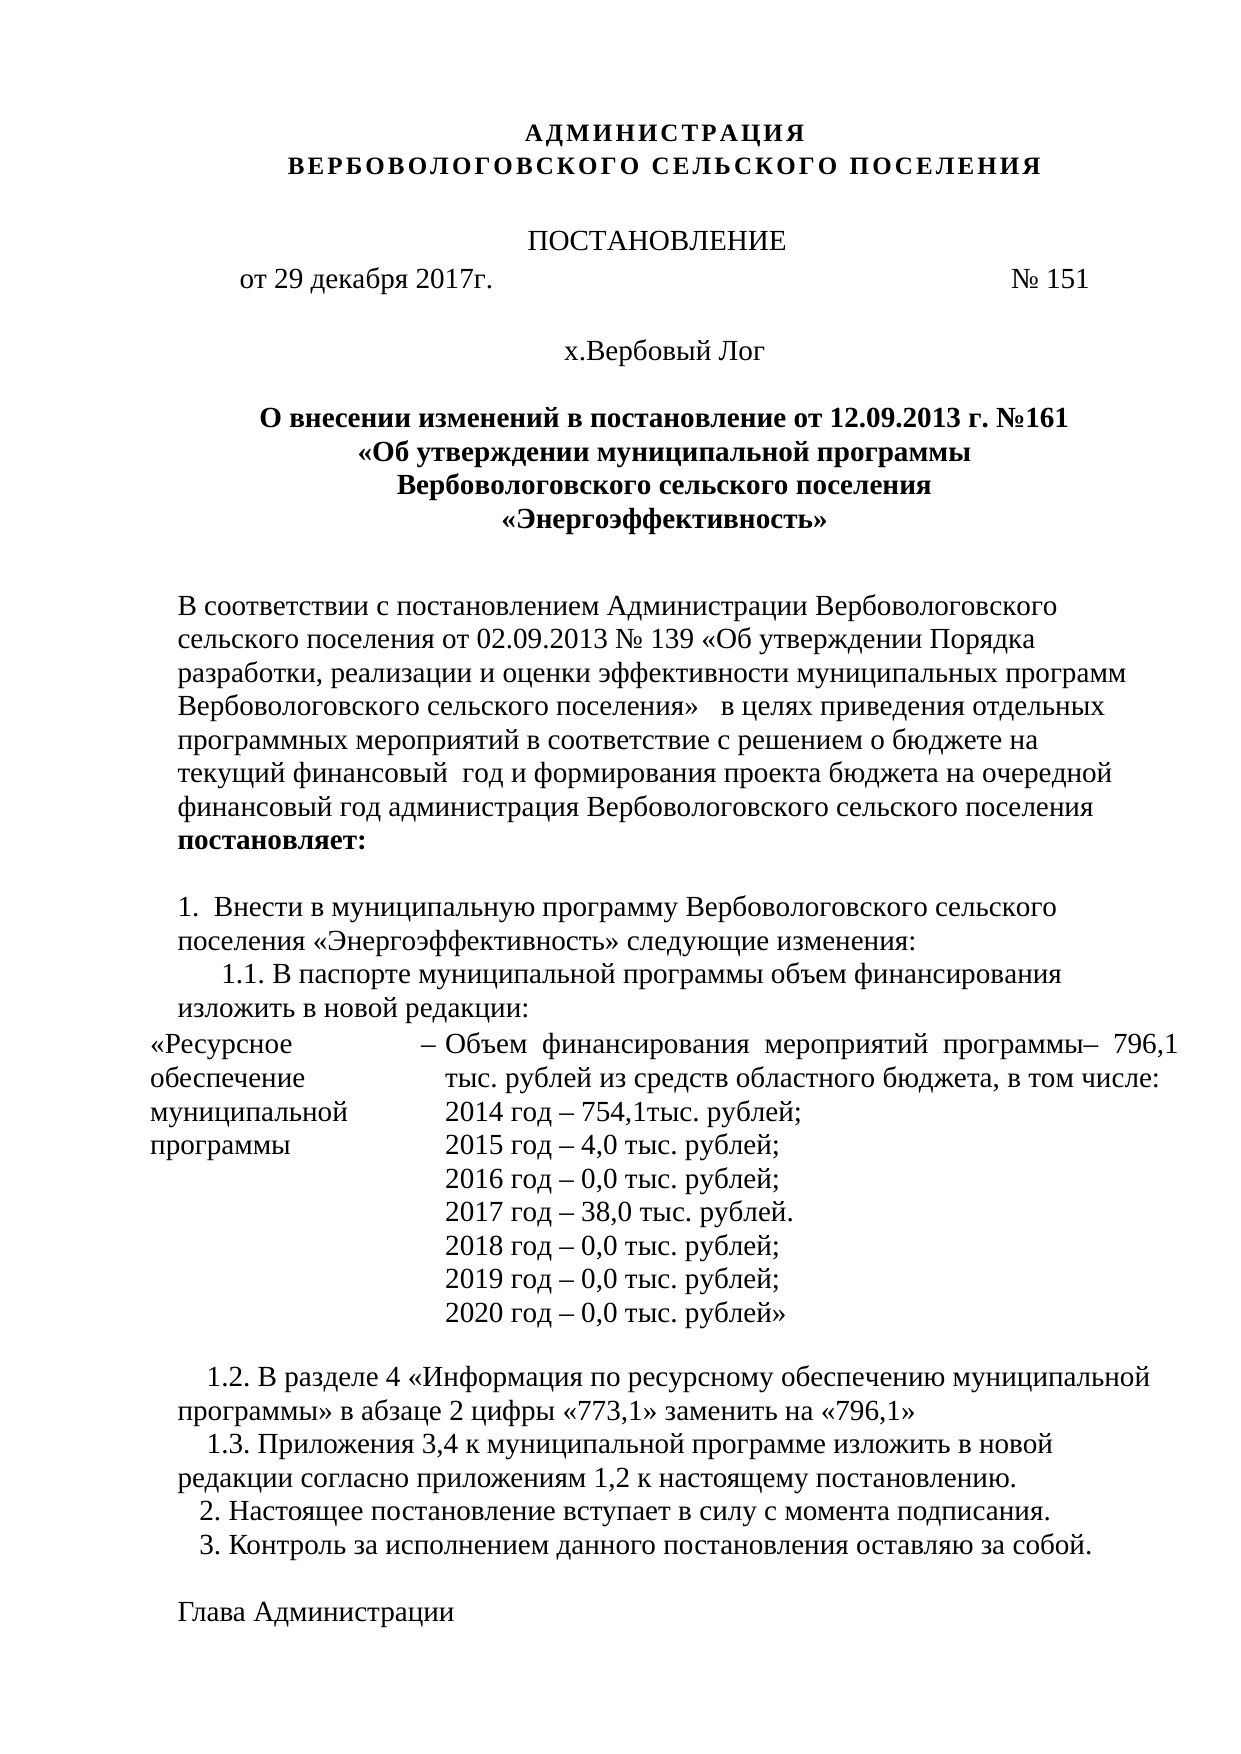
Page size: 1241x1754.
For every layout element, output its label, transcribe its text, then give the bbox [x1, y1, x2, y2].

text «Энергоэффективность» [177, 501, 1152, 534]
table_header – [414, 1024, 442, 1331]
text Глава Администрации [177, 1594, 1152, 1628]
text 1.2. В разделе 4 «Информация по ресурсному обеспечению муниципальной программы» в абзаце 2 цифры «773,1» заменить на «796,1» [177, 1359, 1152, 1426]
text ПОСТАНОВЛЕНИЕ [308, 223, 1152, 256]
text Вербовологовского сельского поселения [177, 467, 1151, 501]
text В соответствии с постановлением Администрации Вербовологовского сельского поселения от 02.09.2013 № 139 «Об утверждении Порядка разработки, реализации и оценки эффективности муниципальных программ Вербовологовского сельского поселения» в целях приведения отдельных программных мероприятий в соответствие с решением о бюджете на текущий финансовый год и формирования проекта бюджета на очередной финансовый год администрация Вербовологовского сельского поселения постановляет: [177, 588, 1152, 856]
text 1.3. Приложения 3,4 к муниципальной программе изложить в новой редакции согласно приложениям 1,2 к настоящему постановлению. [177, 1426, 1152, 1493]
text 2. Настоящее постановление вступает в силу с момента подписания. [177, 1493, 1152, 1527]
text х.Вербовый Лог [177, 333, 1152, 367]
text АДМИНИСТРАЦИЯ [177, 118, 1152, 147]
text 1.1. В паспорте муниципальной программы объем финансирования изложить в новой редакции: [177, 957, 1152, 1024]
text 1. Внести в муниципальную программу Вербовологовского сельского поселения «Энергоэффективность» следующие изменения: [177, 889, 1152, 957]
text «Об утверждении муниципальной программы [177, 434, 1151, 467]
text 3. Контроль за исполнением данного постановления оставляю за собой. [177, 1527, 1152, 1561]
text ВЕРБОВОЛОГОВСКОГО СЕЛЬСКОГО ПОСЕЛЕНИЯ [177, 151, 1152, 180]
text от 29 декабря 2017г. № 151 [177, 261, 1152, 295]
table_header «Ресурсное обеспечение муниципальной программы [147, 1024, 414, 1331]
table_header Объем финансирования мероприятий программы– 796,1 тыс. рублей из средств областного бюджета, в том числе: 2014 год – 754,1тыс. рублей; 2015 год – 4,0 тыс. рублей; 2016 год – 0,0 тыс. рублей; 2017 год – 38,0 тыс. рублей. 2018 год – 0,0 тыс. рублей; 2019 год – 0,0 тыс. рублей; 2020 год – 0,0 тыс. рублей» [442, 1024, 1182, 1331]
text О внесении изменений в постановление от 12.09.2013 г. №161 [177, 400, 1151, 434]
